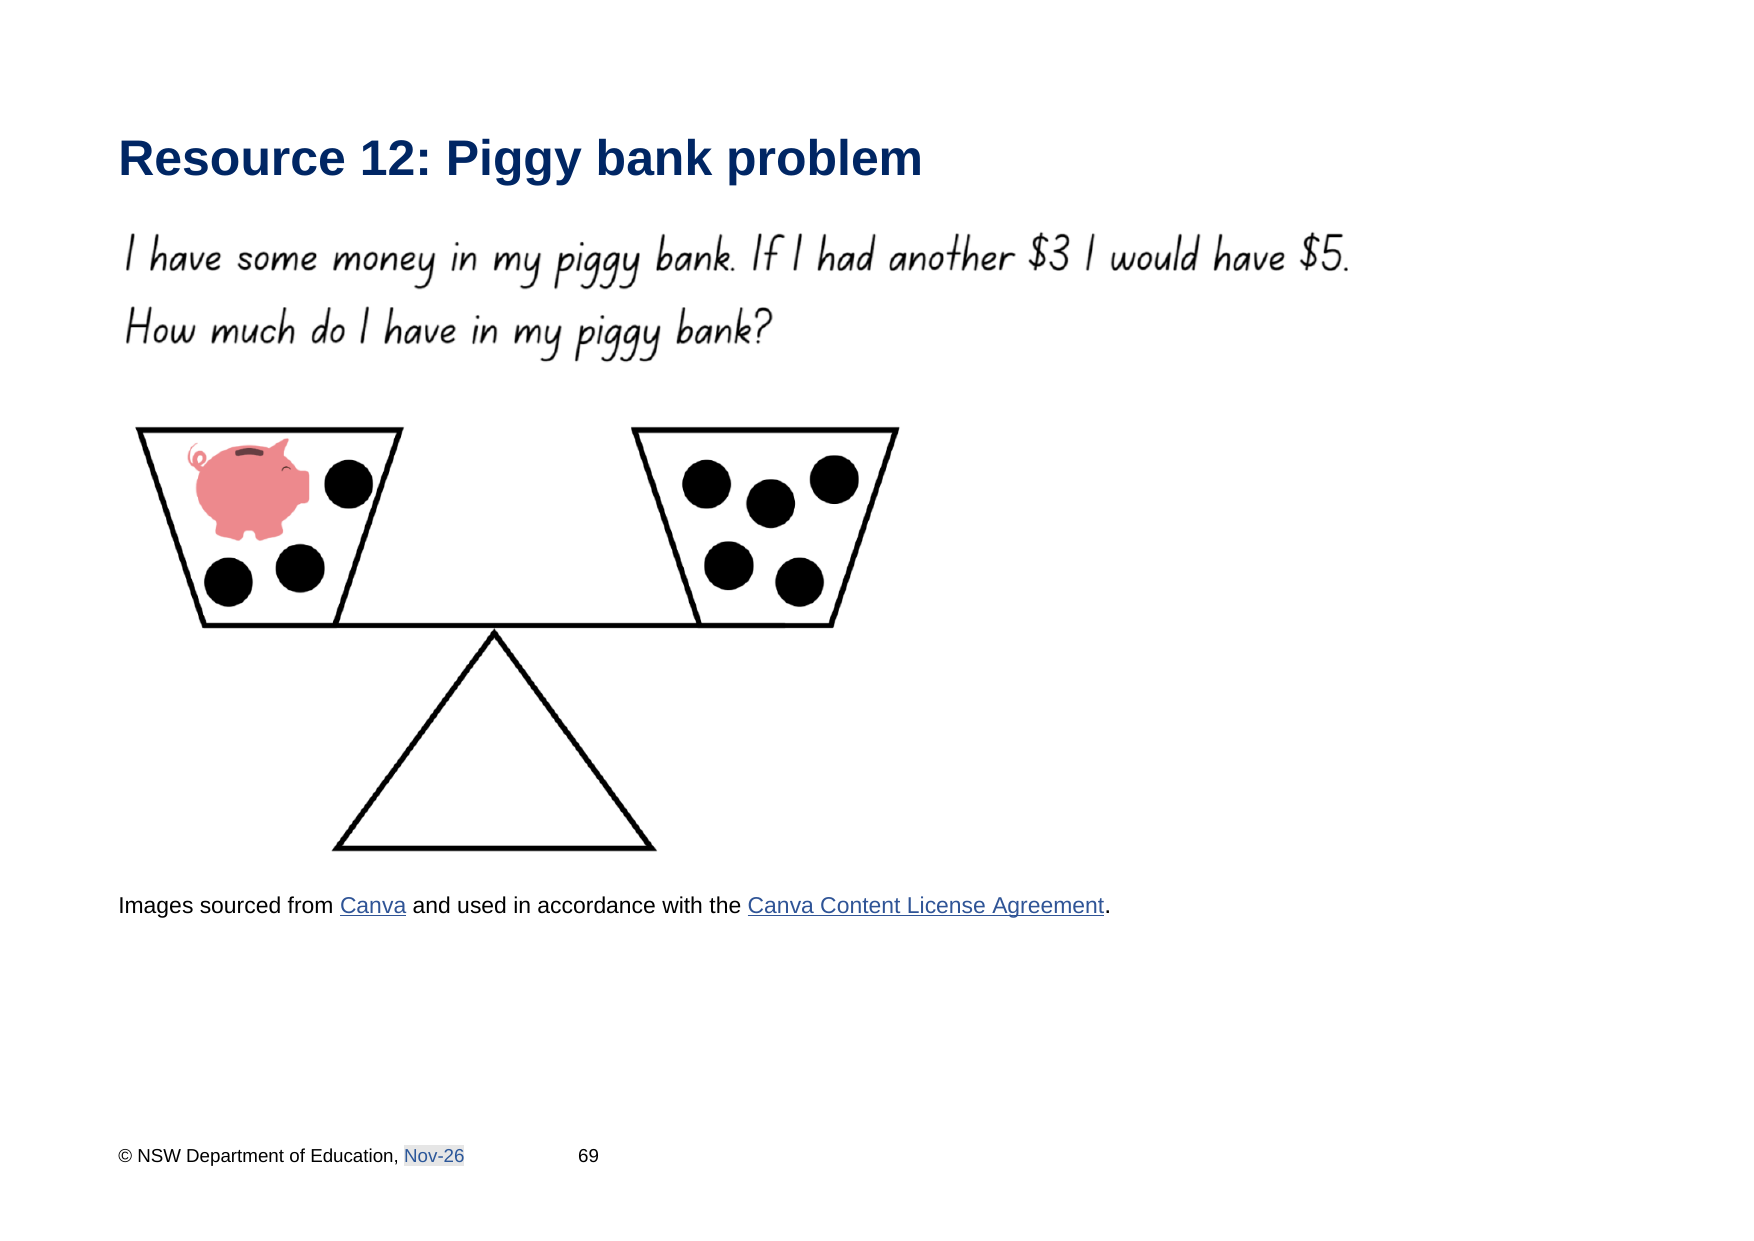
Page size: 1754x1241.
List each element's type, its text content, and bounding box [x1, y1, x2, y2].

subtitle Resource 12: Piggy bank problem [118, 128, 1636, 186]
picture [118, 225, 1368, 866]
text Images sourced from Canva and used in accordance with the Canva Content License Agreement. [118, 890, 1636, 919]
